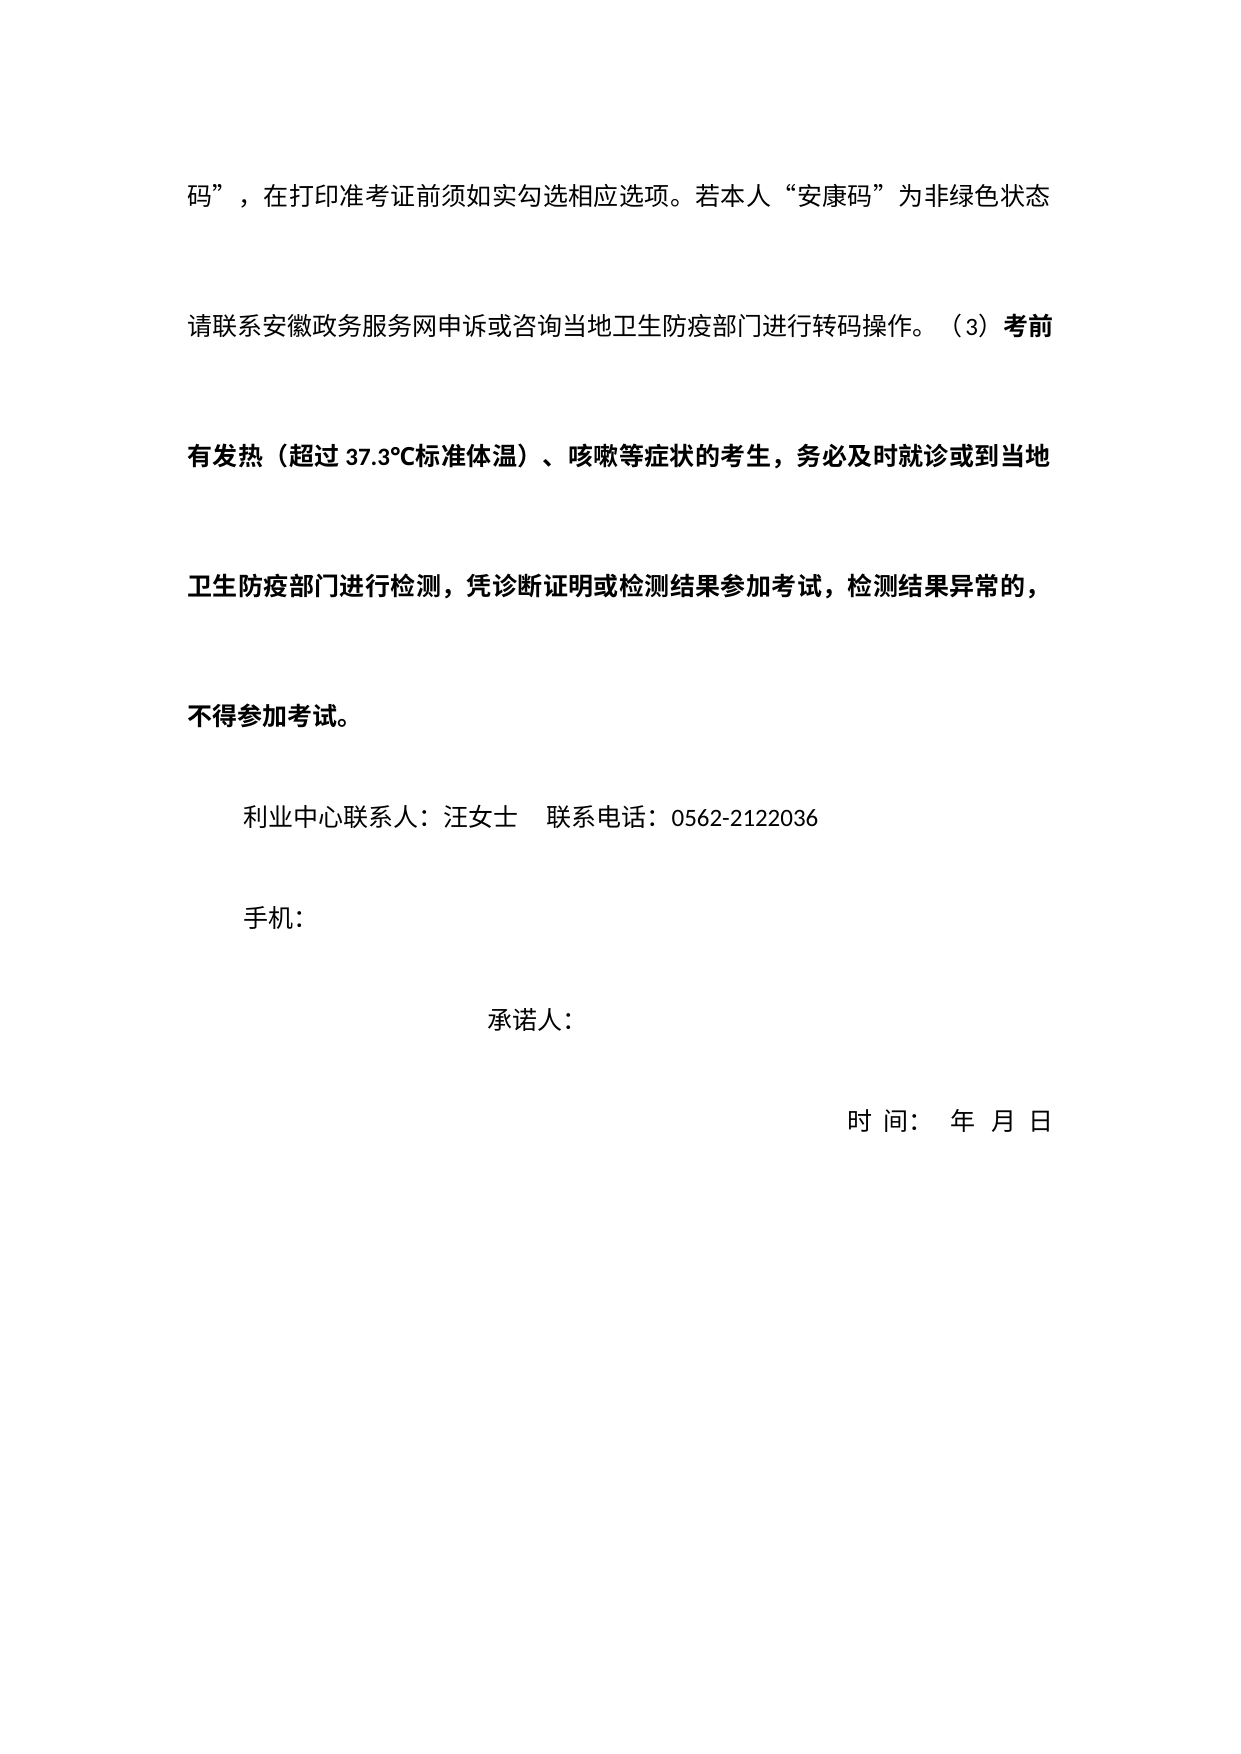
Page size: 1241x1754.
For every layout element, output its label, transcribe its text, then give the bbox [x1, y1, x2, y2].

text 承诺人： [187, 986, 1053, 1051]
text 手机： [187, 884, 1053, 949]
text 利业中心联系人：汪女士 联系电话：0562-2122036 [187, 783, 1053, 848]
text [187, 162, 1053, 747]
text 时 间： 年 月 日 [187, 1087, 1053, 1152]
